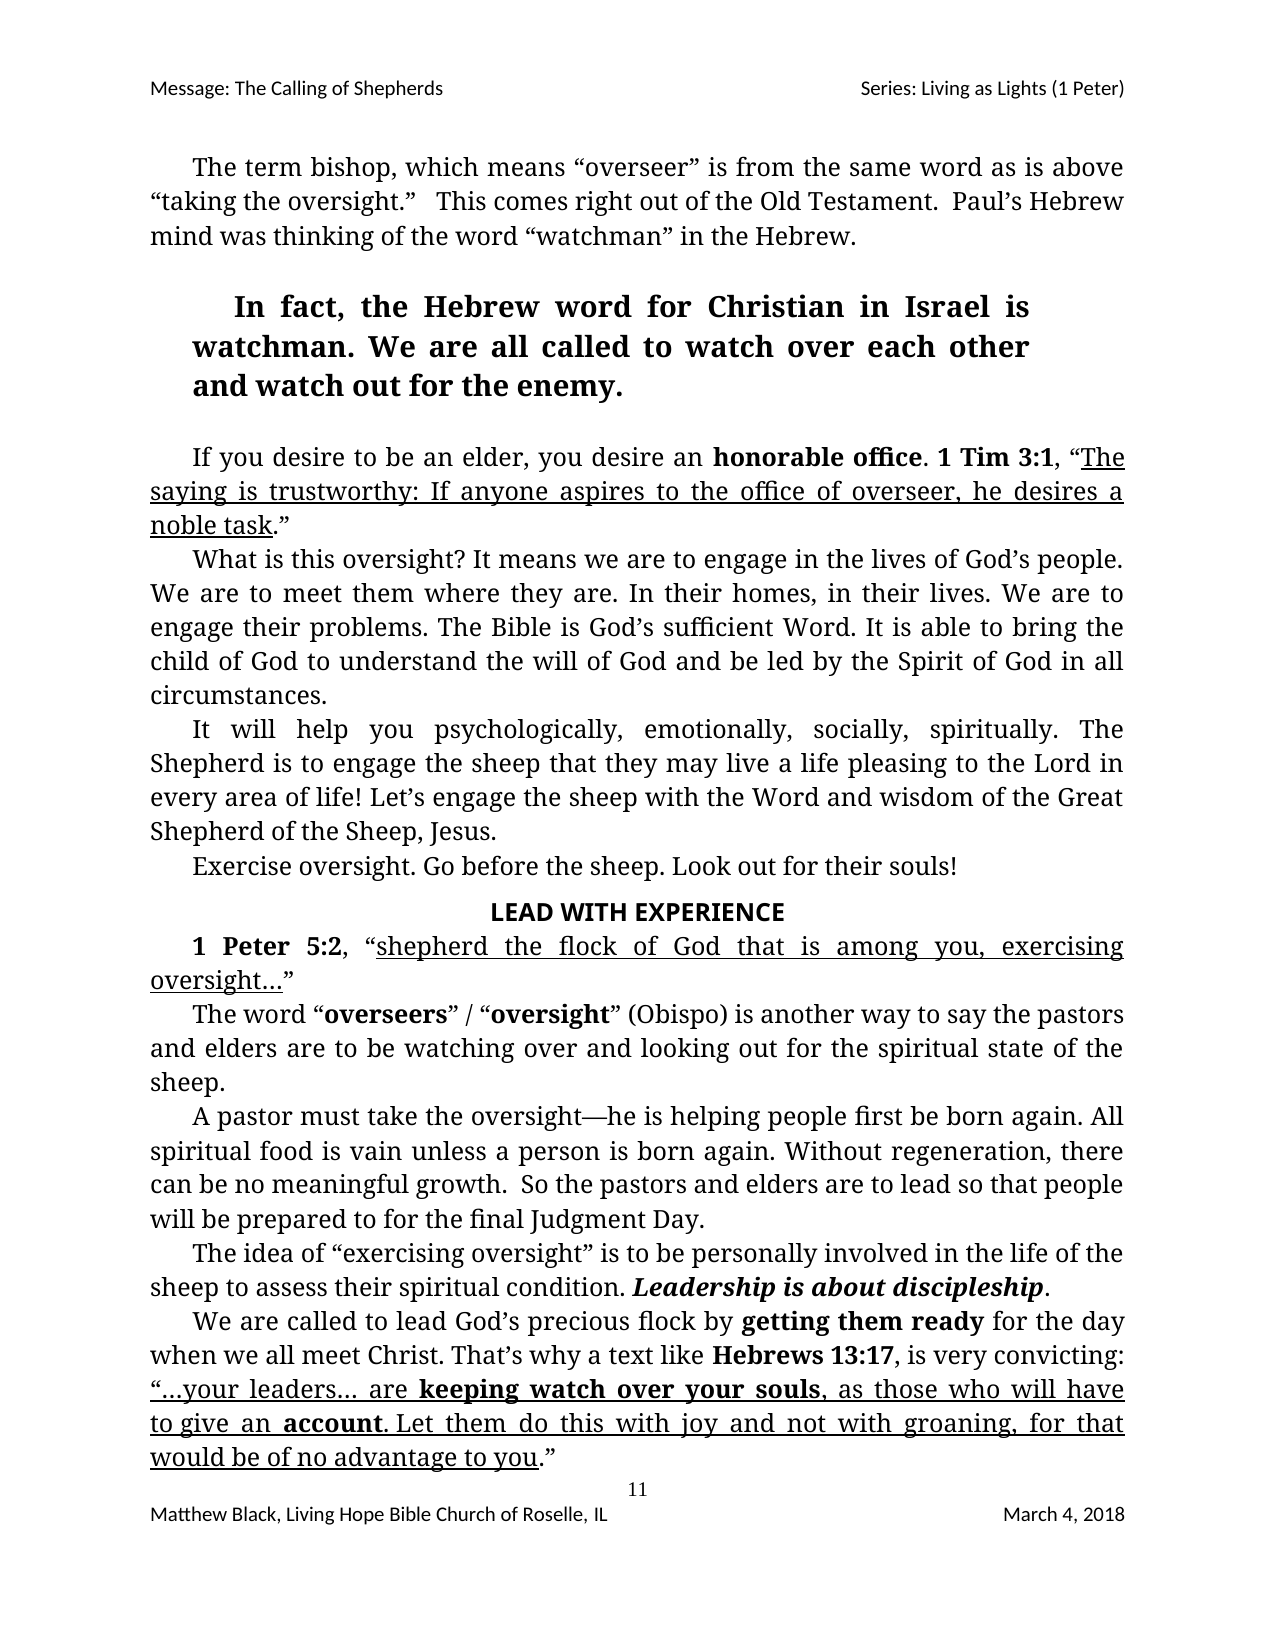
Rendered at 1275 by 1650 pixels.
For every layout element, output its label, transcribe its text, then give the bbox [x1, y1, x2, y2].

text It will help you psychologically, emotionally, socially, spiritually. The Shepherd is to engage the sheep that they may live a life pleasing to the Lord in every area of life! Let’s engage the sheep with the Word and wisdom of the Great Shepherd of the Sheep, Jesus. [150, 712, 1125, 848]
text We are called to lead God’s precious flock by getting them ready for the day when we all meet Christ. That’s why a text like Hebrews 13:17, is very convicting: “…your leaders… are keeping watch over your souls, as those who will have to give an account. Let them do this with joy and not with groaning, for that would be of no advantage to you.” [150, 1303, 1125, 1400]
text The idea of “exercising oversight” is to be personally involved in the life of the sheep to assess their spiritual condition. Leadership is about discipleship. [150, 1235, 1125, 1303]
text The term bishop, which means “overseer” is from the same word as is above “taking the oversight.” This comes right out of the Old Testament. Paul’s Hebrew mind was thinking of the word “watchman” in the Hebrew. [150, 150, 1125, 252]
text What is this oversight? It means we are to engage in the lives of God’s people. We are to meet them where they are. In their homes, in their lives. We are to engage their problems. The Bible is God’s sufficient Word. It is able to bring the child of God to understand the will of God and be led by the Spirit of God in all circumstances. [150, 542, 1125, 712]
text If you desire to be an elder, you desire an honorable office. 1 Tim 3:1, “The saying is trustworthy: If anyone aspires to the office of overseer, he desires a noble task.” [150, 439, 1125, 542]
text In fact, the Hebrew word for Christian in Israel is watchman. We are all called to watch over each other and watch out for the enemy. [192, 286, 1031, 405]
text Exercise oversight. Go before the sheep. Look out for their souls! [150, 848, 1125, 882]
text We are called to lead God’s precious flock by getting them ready for the day when we all meet Christ. That’s why a text like Hebrews 13:17, is very convicting: “…your leaders… are keeping watch over your souls, as those who will have to give an account. Let them do this with joy and not with groaning, for that would be of no advantage to you.” [150, 1402, 1125, 1434]
subtitle Lead with Experience [150, 895, 1125, 929]
text We are called to lead God’s precious flock by getting them ready for the day when we all meet Christ. That’s why a text like Hebrews 13:17, is very convicting: “…your leaders… are keeping watch over your souls, as those who will have to give an account. Let them do this with joy and not with groaning, for that would be of no advantage to you.” [150, 1436, 1125, 1474]
text The word “overseers” / “oversight” (Obispo) is another way to say the pastors and elders are to be watching over and looking out for the spiritual state of the sheep. [150, 997, 1125, 1099]
text 1 Peter 5:2, “shepherd the flock of God that is among you, exercising oversight…” [150, 929, 1125, 997]
text A pastor must take the oversight—he is helping people first be born again. All spiritual food is vain unless a person is born again. Without regeneration, there can be no meaningful growth. So the pastors and elders are to lead so that people will be prepared to for the final Judgment Day. [150, 1099, 1125, 1235]
